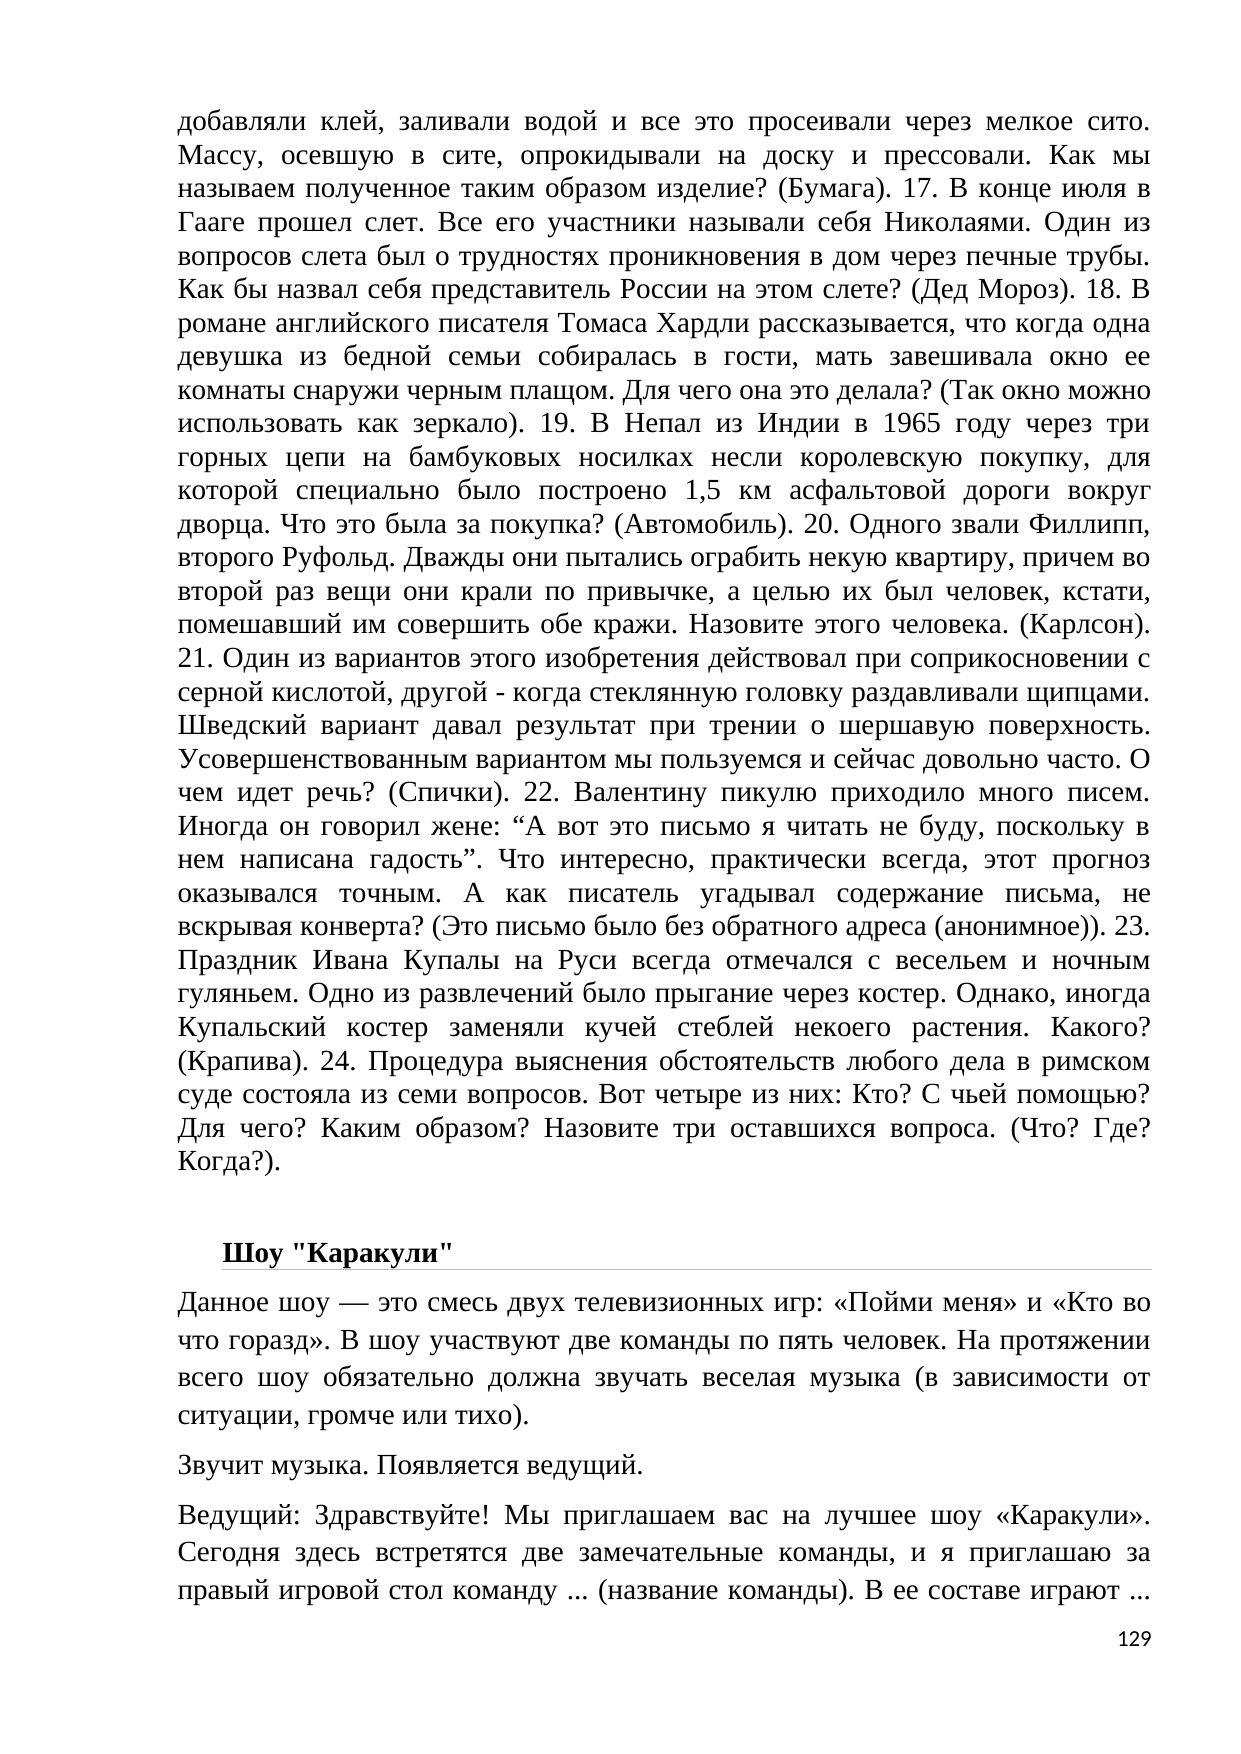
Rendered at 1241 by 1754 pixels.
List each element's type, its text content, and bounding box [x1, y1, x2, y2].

text Данное шоу — это смесь двух телевизионных игр: «Пойми меня» и «Кто во что горазд». В шоу участвуют две команды по пять человек. На протяжении всего шоу обязательно должна звучать веселая музыка (в зависимости от ситуации, громче или тихо). [177, 1280, 1152, 1430]
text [177, 1493, 1152, 1605]
subtitle Шоу "Каракули" [222, 1235, 1152, 1269]
text Звучит музыка. Появляется ведущий. [177, 1443, 1152, 1480]
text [177, 103, 1152, 1177]
